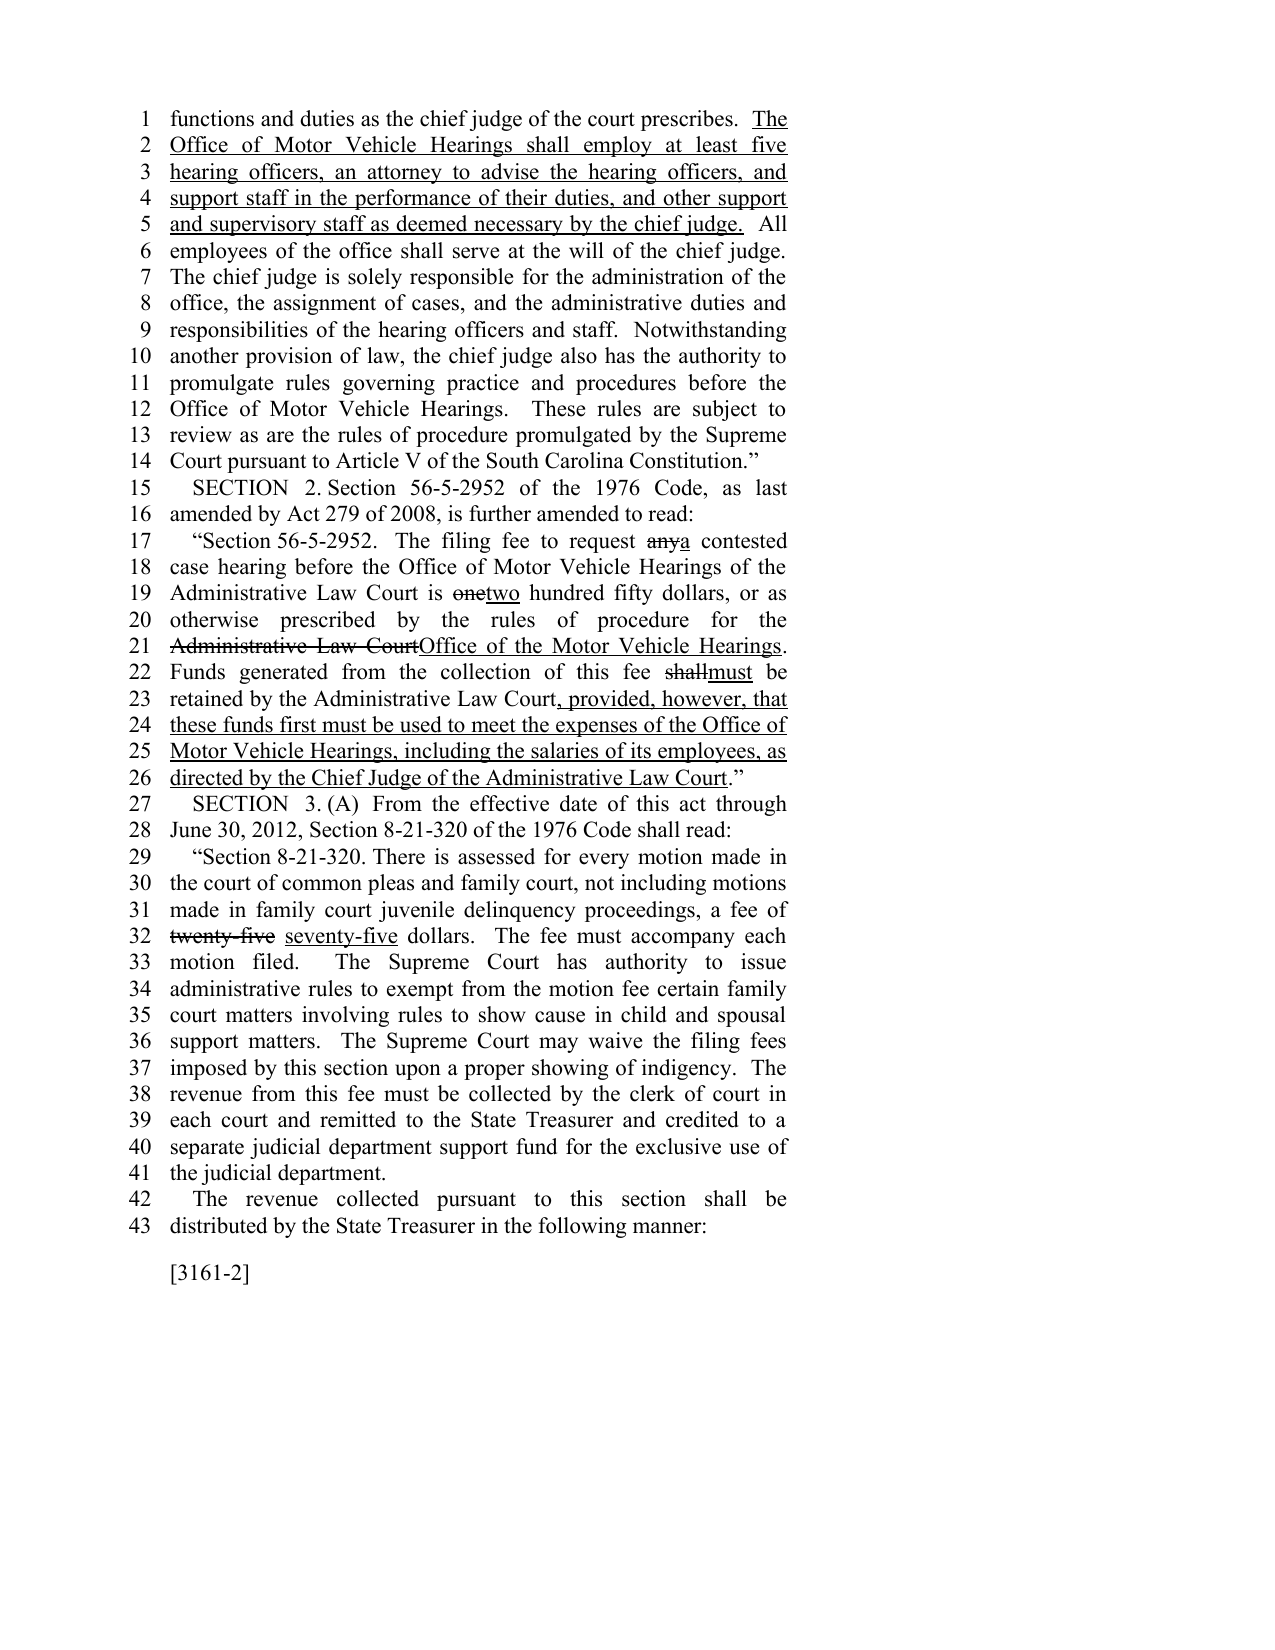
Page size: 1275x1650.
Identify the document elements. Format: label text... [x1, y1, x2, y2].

text SECTION 3. (A) From the effective date of this act through June 30, 2012, Section 8-21-320 of the 1976 Code shall read: [169, 790, 787, 843]
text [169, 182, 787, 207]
text “Section 8-21-320. There is assessed for every motion made in the court of common pleas and family court, not including motions made in family court juvenile delinquency proceedings, a fee of twenty-five seventy-five dollars. The fee must accompany each motion filed. The Supreme Court has authority to issue administrative rules to exempt from the motion fee certain family court matters involving rules to show cause in child and spousal support matters. The Supreme Court may waive the filing fees imposed by this section upon a proper showing of indigency. The revenue from this fee must be collected by the clerk of court in each court and remitted to the State Treasurer and credited to a separate judicial department support fund for the exclusive use of the judicial department. [169, 843, 787, 1186]
text The revenue collected pursuant to this section shall be distributed by the State Treasurer in the following manner: [169, 1186, 787, 1238]
text SECTION 2. Section 56-5-2952 of the 1976 Code, as last amended by Act 279 of 2008, is further amended to read: [169, 474, 787, 527]
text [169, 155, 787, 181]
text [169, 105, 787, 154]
text “Section 56-5-2952. The filing fee to request anya contested case hearing before the Office of Motor Vehicle Hearings of the Administrative Law Court is onetwo hundred fifty dollars, or as otherwise prescribed by the rules of procedure for the Administrative Law CourtOffice of the Motor Vehicle Hearings. Funds generated from the collection of this fee shallmust be retained by the Administrative Law Court, provided, however, that these funds first must be used to meet the expenses of the Office of Motor Vehicle Hearings, including the salaries of its employees, as directed by the Chief Judge of the Administrative Law Court.” [169, 527, 787, 734]
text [169, 208, 787, 474]
